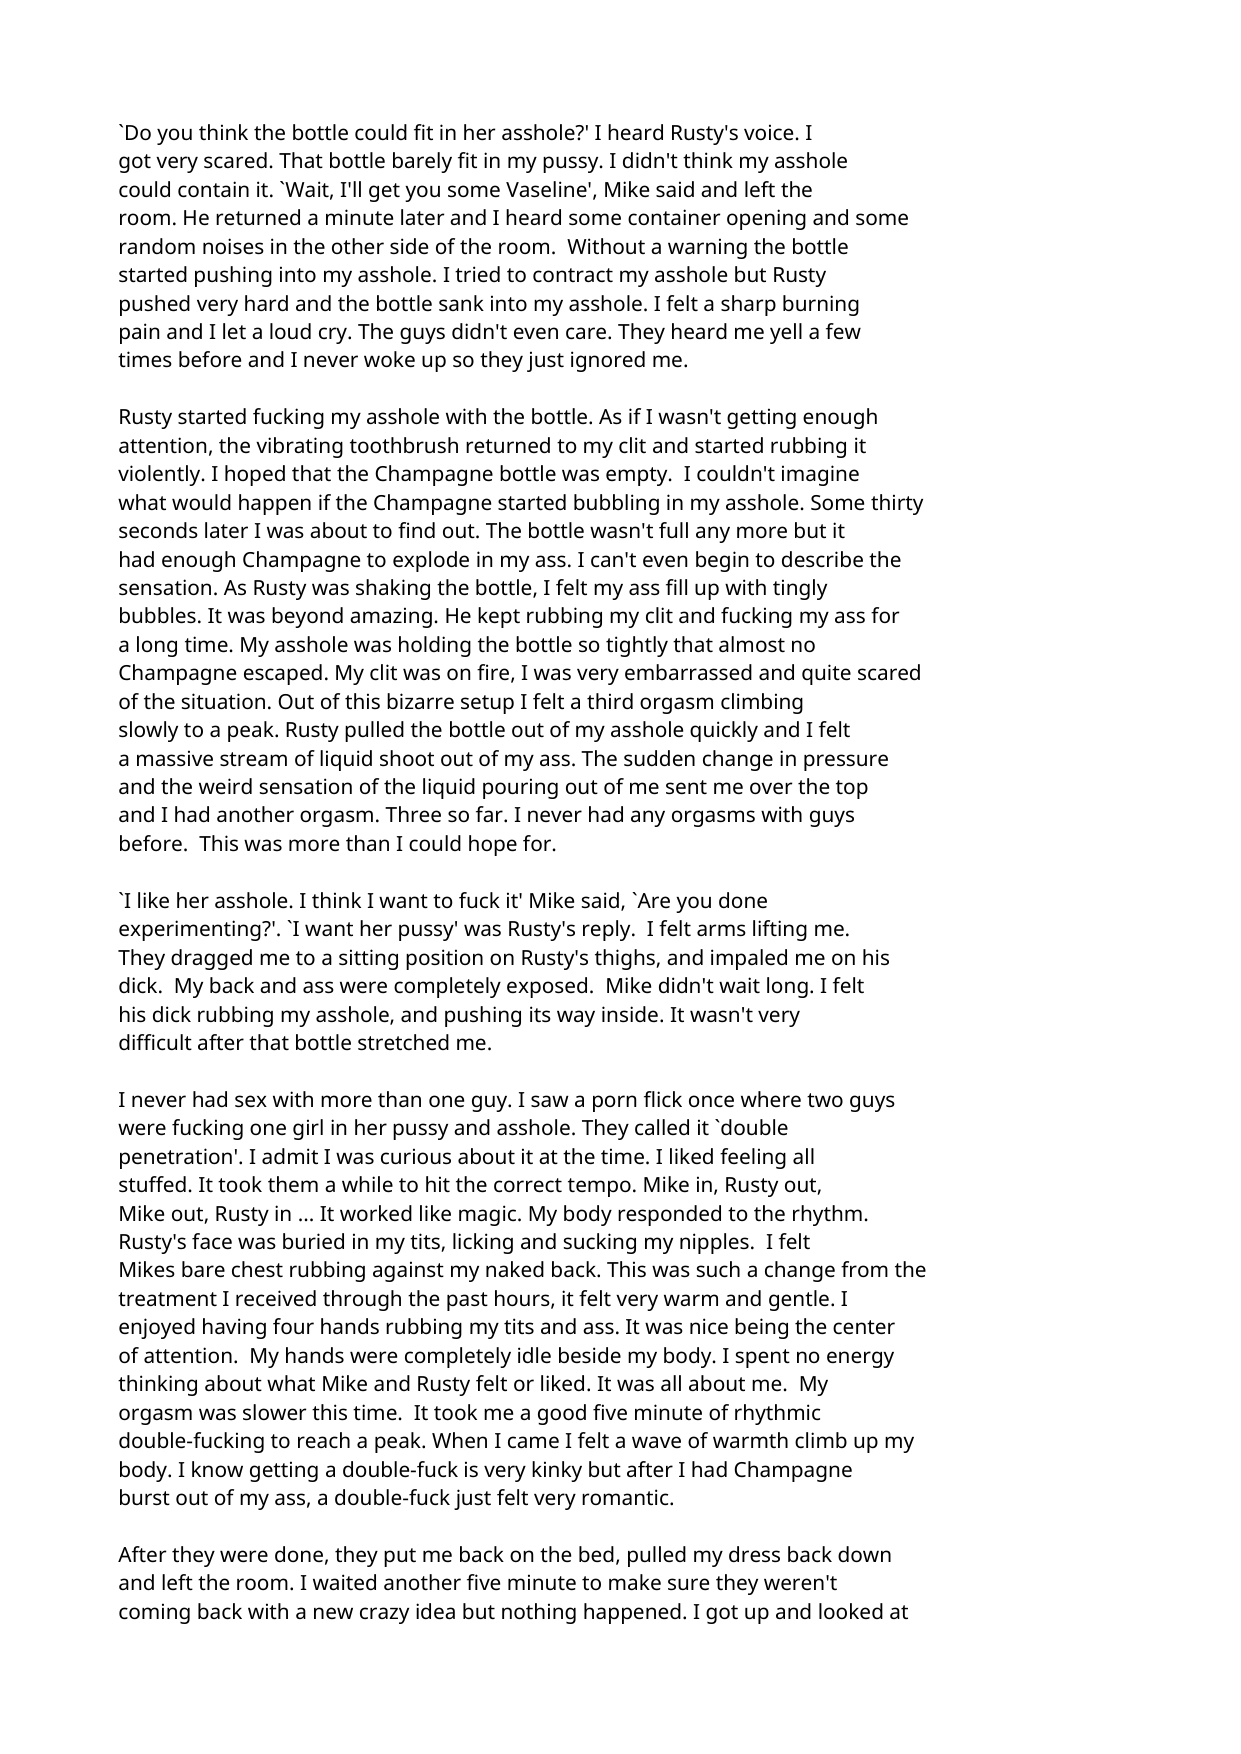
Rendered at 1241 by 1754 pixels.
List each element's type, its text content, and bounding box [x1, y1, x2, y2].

text pain and I let a loud cry. The guys didn't even care. They heard me yell a few [118, 317, 1122, 346]
text of attention. My hands were completely idle beside my body. I spent no energy [118, 1341, 1122, 1369]
text dick. My back and ass were completely exposed. Mike didn't wait long. I felt [118, 971, 1122, 1000]
text pushed very hard and the bottle sank into my asshole. I felt a sharp burning [118, 289, 1122, 317]
text After they were done, they put me back on the bed, pulled my dress back down [118, 1540, 1122, 1568]
text a long time. My asshole was holding the bottle so tightly that almost no [118, 630, 1122, 658]
text penetration'. I admit I was curious about it at the time. I liked feeling all [118, 1142, 1122, 1170]
text what would happen if the Champagne started bubbling in my asshole. Some thirty [118, 488, 1122, 516]
text `Do you think the bottle could fit in her asshole?' I heard Rusty's voice. I [118, 118, 1122, 147]
text and the weird sensation of the liquid pouring out of me sent me over the top [118, 772, 1122, 801]
text body. I know getting a double-fuck is very kinky but after I had Champagne [118, 1455, 1122, 1483]
text got very scared. That bottle barely fit in my pussy. I didn't think my asshole [118, 147, 1122, 175]
text stuffed. It took them a while to hit the correct tempo. Mike in, Rusty out, [118, 1170, 1122, 1199]
text enjoyed having four hands rubbing my tits and ass. It was nice being the center [118, 1312, 1122, 1341]
text room. He returned a minute later and I heard some container opening and some [118, 203, 1122, 232]
text and I had another orgasm. Three so far. I never had any orgasms with guys [118, 801, 1122, 829]
text Champagne escaped. My clit was on fire, I was very embarrassed and quite scared [118, 658, 1122, 687]
text treatment I received through the past hours, it felt very warm and gentle. I [118, 1284, 1122, 1312]
text could contain it. `Wait, I'll get you some Vaseline', Mike said and left the [118, 175, 1122, 203]
text random noises in the other side of the room. Without a warning the bottle [118, 232, 1122, 260]
text were fucking one girl in her pussy and asshole. They called it `double [118, 1113, 1122, 1142]
text before. This was more than I could hope for. [118, 829, 1122, 857]
text thinking about what Mike and Rusty felt or liked. It was all about me. My [118, 1369, 1122, 1398]
text coming back with a new crazy idea but nothing happened. I got up and looked at [118, 1597, 1122, 1625]
text `I like her asshole. I think I want to fuck it' Mike said, `Are you done [118, 886, 1122, 914]
text Mikes bare chest rubbing against my naked back. This was such a change from the [118, 1256, 1122, 1284]
text attention, the vibrating toothbrush returned to my clit and started rubbing it [118, 431, 1122, 459]
text Rusty's face was buried in my tits, licking and sucking my nipples. I felt [118, 1227, 1122, 1256]
text burst out of my ass, a double-fuck just felt very romantic. [118, 1483, 1122, 1512]
text seconds later I was about to find out. The bottle wasn't full any more but it [118, 516, 1122, 545]
text I never had sex with more than one guy. I saw a porn flick once where two guys [118, 1085, 1122, 1113]
text bubbles. It was beyond amazing. He kept rubbing my clit and fucking my ass for [118, 602, 1122, 630]
text had enough Champagne to explode in my ass. I can't even begin to describe the [118, 545, 1122, 573]
text sensation. As Rusty was shaking the bottle, I felt my ass fill up with tingly [118, 573, 1122, 602]
text double-fucking to reach a peak. When I came I felt a wave of warmth climb up my [118, 1426, 1122, 1455]
text and left the room. I waited another five minute to make sure they weren't [118, 1568, 1122, 1597]
text a massive stream of liquid shoot out of my ass. The sudden change in pressure [118, 744, 1122, 772]
text orgasm was slower this time. It took me a good five minute of rhythmic [118, 1398, 1122, 1426]
text experimenting?'. `I want her pussy' was Rusty's reply. I felt arms lifting me. [118, 914, 1122, 943]
text times before and I never woke up so they just ignored me. [118, 346, 1122, 374]
text violently. I hoped that the Champagne bottle was empty. I couldn't imagine [118, 459, 1122, 488]
text They dragged me to a sitting position on Rusty's thighs, and impaled me on his [118, 943, 1122, 971]
text Rusty started fucking my asshole with the bottle. As if I wasn't getting enough [118, 402, 1122, 431]
text Mike out, Rusty in ... It worked like magic. My body responded to the rhythm. [118, 1199, 1122, 1227]
text difficult after that bottle stretched me. [118, 1028, 1122, 1057]
text slowly to a peak. Rusty pulled the bottle out of my asshole quickly and I felt [118, 715, 1122, 744]
text of the situation. Out of this bizarre setup I felt a third orgasm climbing [118, 687, 1122, 715]
text started pushing into my asshole. I tried to contract my asshole but Rusty [118, 260, 1122, 289]
text his dick rubbing my asshole, and pushing its way inside. It wasn't very [118, 1000, 1122, 1028]
